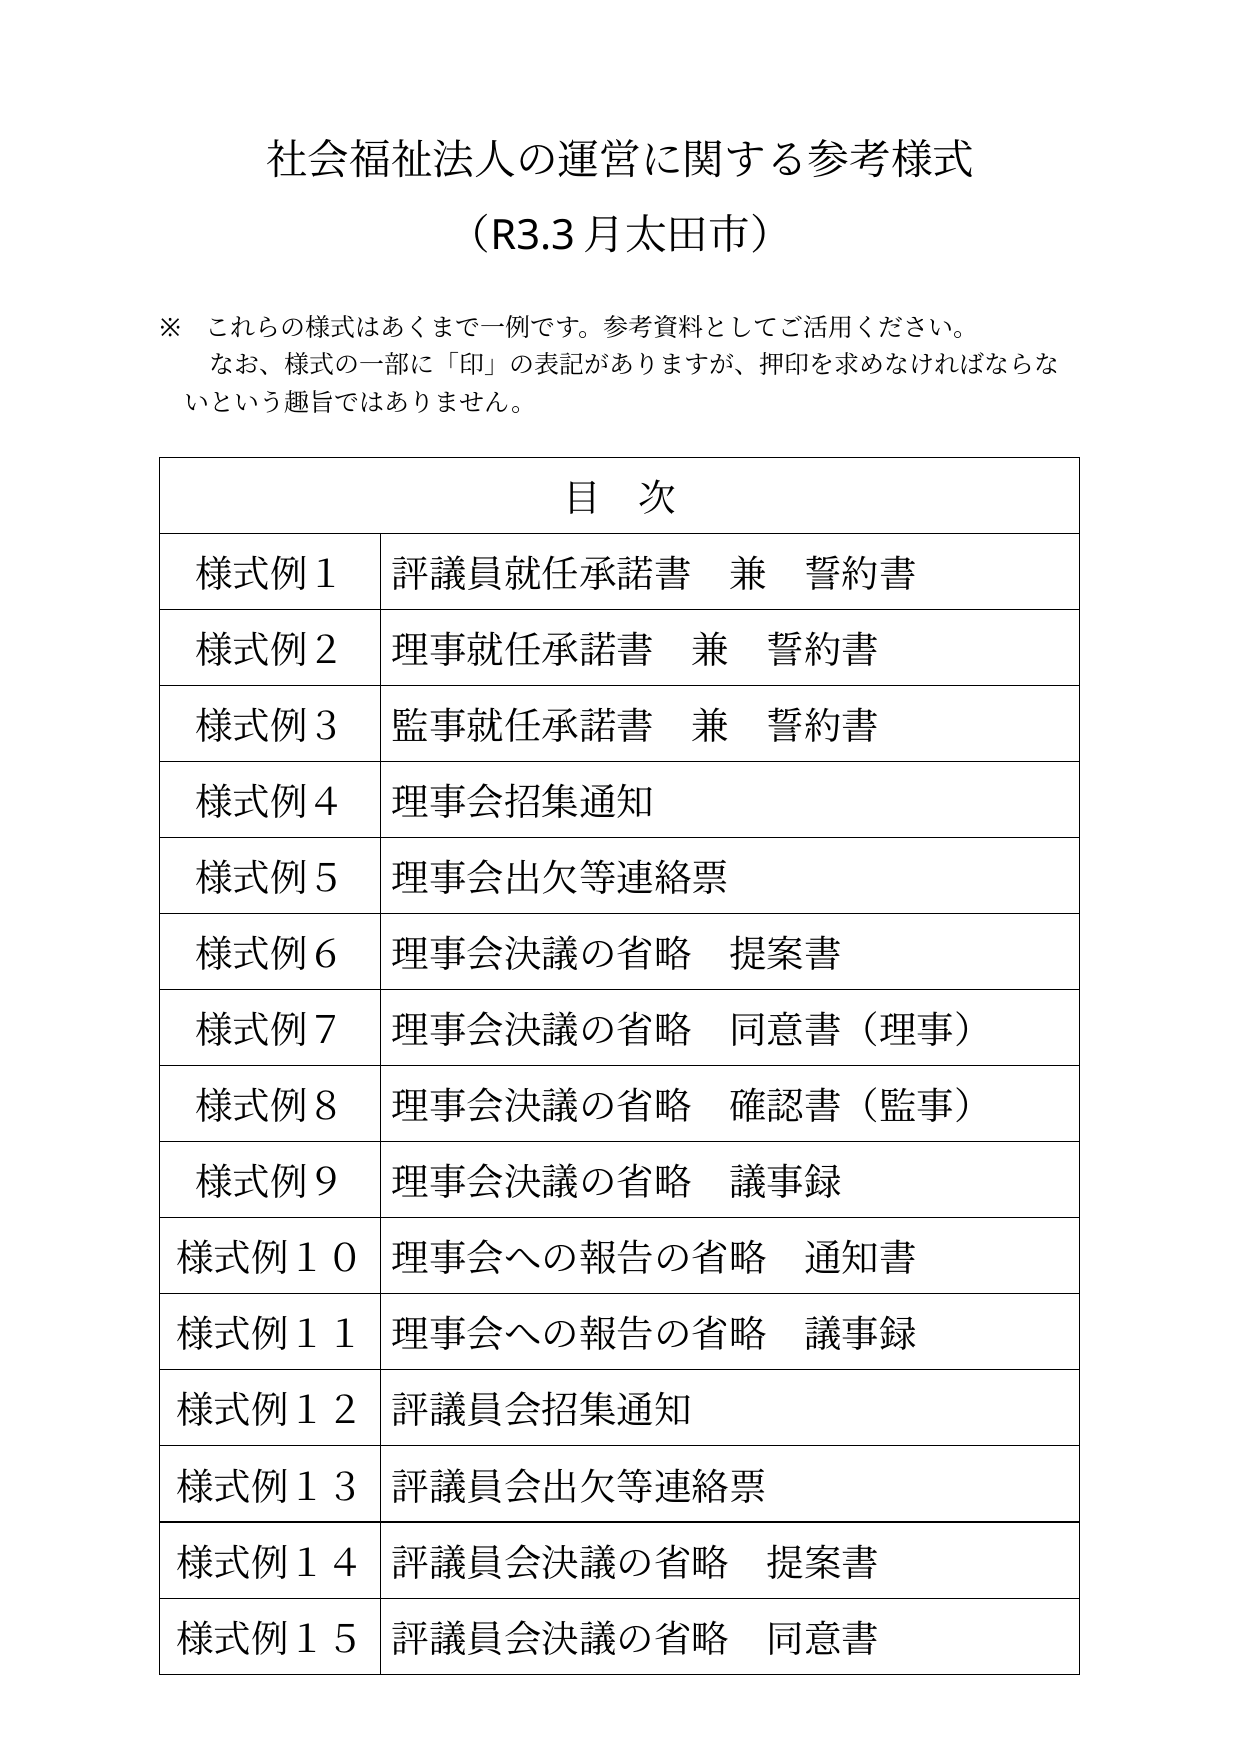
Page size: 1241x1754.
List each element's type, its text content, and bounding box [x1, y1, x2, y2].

table_cell 様式例６ [160, 914, 380, 989]
table_cell 様式例１２ [160, 1370, 380, 1445]
table_cell 理事会決議の省略 提案書 [381, 914, 1079, 989]
table_cell 評議員会招集通知 [381, 1370, 1079, 1445]
table_cell 理事会決議の省略 確認書（監事） [381, 1066, 1079, 1141]
table_cell 様式例１０ [160, 1218, 380, 1293]
text 社会福祉法人の運営に関する参考様式 [159, 119, 1081, 194]
table_cell 様式例７ [160, 990, 380, 1065]
table_cell 理事会決議の省略 同意書（理事） [381, 990, 1079, 1065]
table_cell 理事会への報告の省略 通知書 [381, 1218, 1079, 1293]
table_cell 評議員会決議の省略 提案書 [381, 1523, 1079, 1597]
table_cell 様式例８ [160, 1066, 380, 1141]
table_header 目 次 [160, 458, 1079, 533]
text （R3.3月太田市） [159, 194, 1081, 269]
table_cell 様式例１４ [160, 1523, 380, 1597]
table_cell 監事就任承諾書 兼 誓約書 [381, 686, 1079, 761]
table_cell 理事会決議の省略 議事録 [381, 1142, 1079, 1217]
text ※ これらの様式はあくまで一例です。参考資料としてご活用ください。 [159, 307, 1081, 344]
table_cell 様式例１３ [160, 1446, 380, 1521]
table_cell 評議員就任承諾書 兼 誓約書 [381, 534, 1079, 609]
table_cell 評議員会出欠等連絡票 [381, 1446, 1079, 1521]
table_cell 様式例１１ [160, 1294, 380, 1369]
table_cell 様式例４ [160, 762, 380, 837]
table_cell 理事会招集通知 [381, 762, 1079, 837]
table_cell 様式例１ [160, 534, 380, 609]
table_cell 評議員会決議の省略 同意書 [381, 1599, 1079, 1673]
table_cell 様式例１５ [160, 1599, 380, 1673]
table_cell 様式例９ [160, 1142, 380, 1217]
text なお、様式の一部に「印」の表記がありますが、押印を求めなければならないという趣旨ではありません。 [159, 344, 1081, 419]
table_cell 理事会への報告の省略 議事録 [381, 1294, 1079, 1369]
table_cell 様式例３ [160, 686, 380, 761]
table_cell 様式例５ [160, 838, 380, 913]
table_cell 理事就任承諾書 兼 誓約書 [381, 610, 1079, 685]
table_cell 理事会出欠等連絡票 [381, 838, 1079, 913]
table_cell 様式例２ [160, 610, 380, 685]
